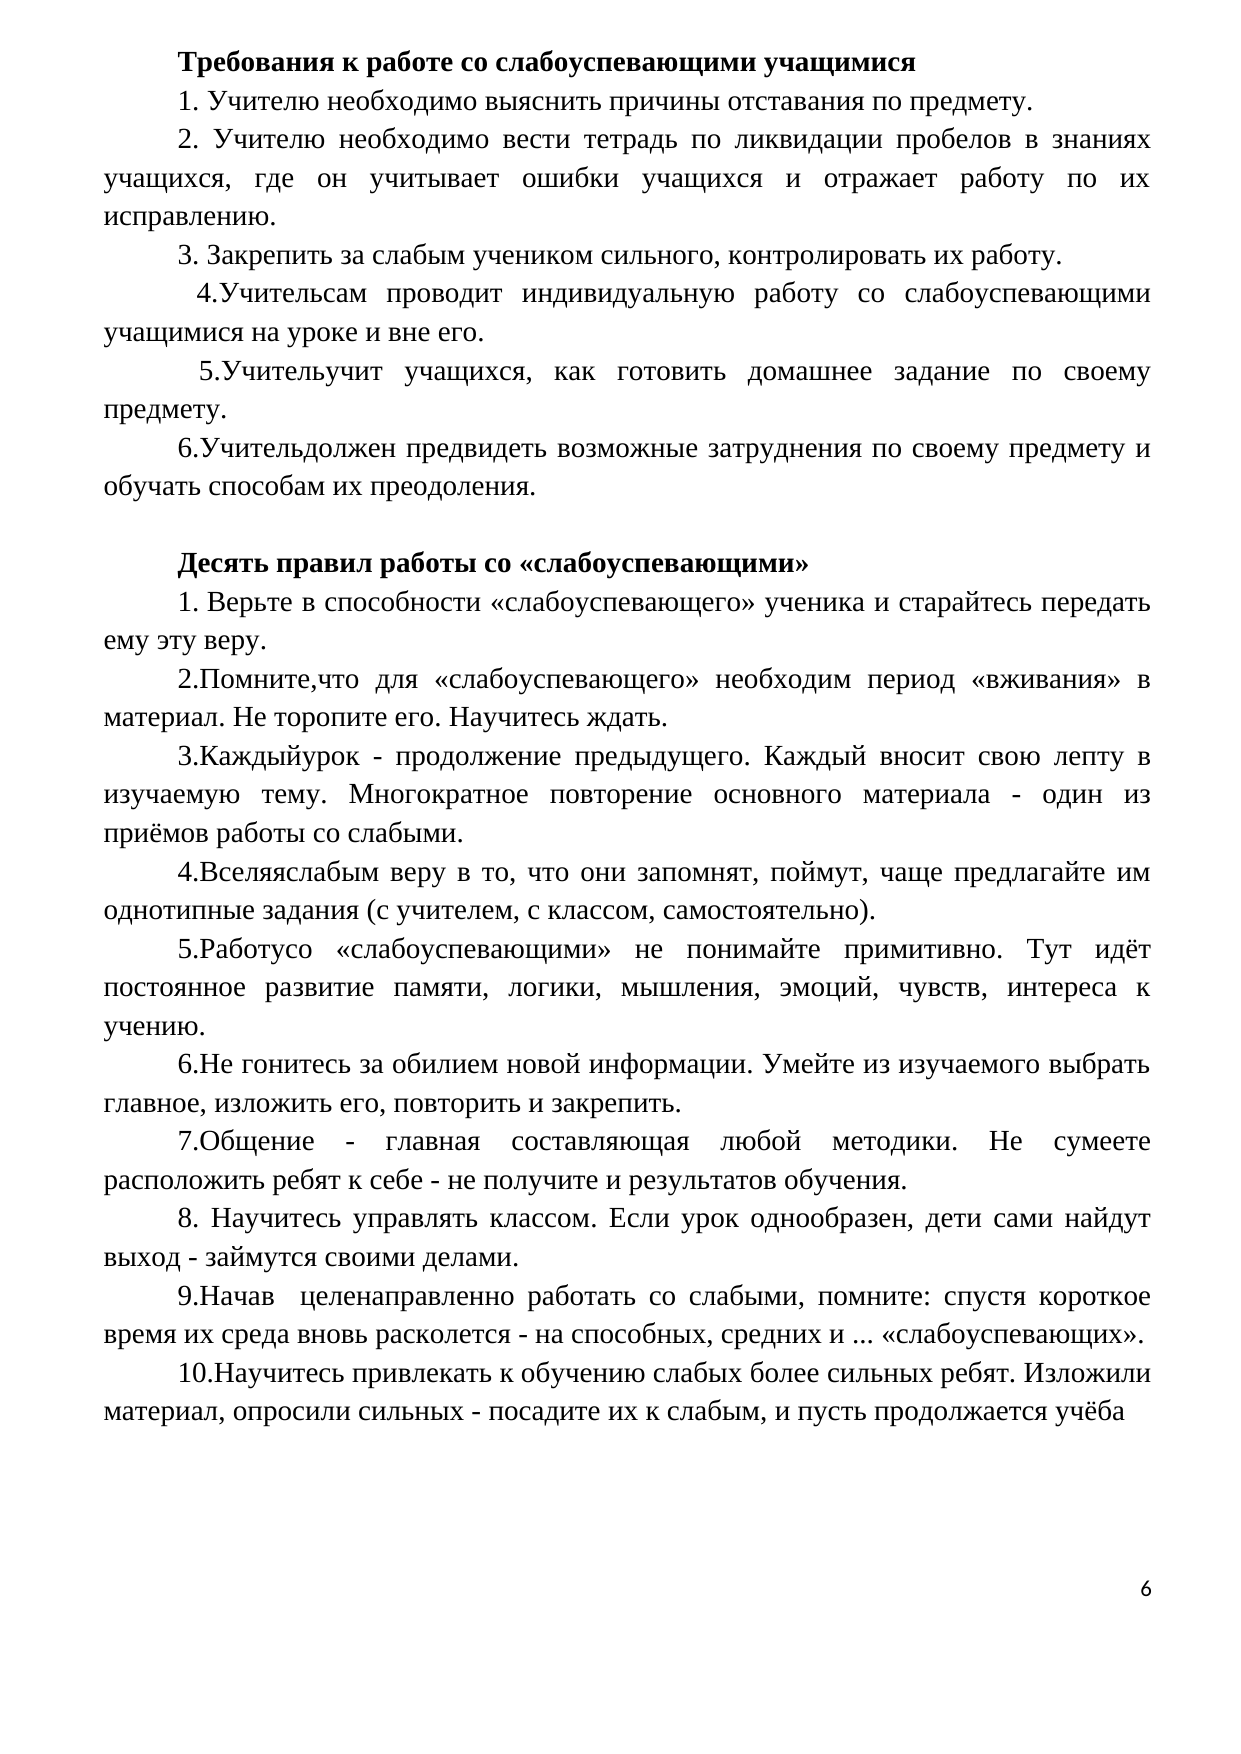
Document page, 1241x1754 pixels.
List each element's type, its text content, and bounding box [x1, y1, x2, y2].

text 2. Учителю необходимо вести тетрадь по ликвидации пробелов в знаниях учащихся, где он учитывает ошибки учащихся и отражает работу по их исправлению. [103, 121, 1152, 232]
text 7.Общение - главная составляющая любой методики. Не сумеете расположить ребят к себе - не получите и результатов обучения. [103, 1123, 1152, 1196]
text 1. Верьте в способности «слабоуспевающего» ученика и старайтесь передать ему эту веру. [103, 584, 1152, 656]
text 5.Работусо «слабоуспевающими» не понимайте примитивно. Тут идёт постоянное развитие памяти, логики, мышления, эмоций, чувств, интереса к учению. [103, 931, 1152, 1041]
text 5.Учительучит учащихся, как готовить домашнее задание по своему предмету. [103, 353, 1152, 425]
text 10.Научитесь привлекать к обучению слабых более сильных ребят. Изложили материал, опросили сильных - посадите их к слабым, и пусть продолжается учёба [103, 1355, 1152, 1427]
text 8. Научитесь управлять классом. Если урок однообразен, дети сами найдут выход - займутся своими делами. [103, 1201, 1152, 1273]
text 4.Вселяяслабым веру в то, что они запомнят, поймут, чаще предлагайте им однотипные задания (с учителем, с классом, самостоятельно). [103, 854, 1152, 926]
text 3. Закрепить за слабым учеником сильного, контролировать их работу. [103, 237, 1152, 271]
text 3.Каждыйурок - продолжение предыдущего. Каждый вносит свою лепту в изучаемую тему. Многократное повторение основного материала - один из приёмов работы со слабыми. [103, 738, 1152, 849]
text 6.Учительдолжен предвидеть возможные затруднения по своему предмету и обучать способам их преодоления. [103, 430, 1152, 502]
text 2.Помните,что для «слабоуспевающего» необходим период «вживания» в материал. Не торопите его. Научитесь ждать. [103, 661, 1152, 733]
text Требования к работе со слабоуспевающими учащимися [103, 44, 1152, 78]
text 6.Не гонитесь за обилием новой информации. Умейте из изучаемого выбрать главное, изложить его, повторить и закрепить. [103, 1046, 1152, 1118]
text 4.Учительсам проводит индивидуальную работу со слабоуспевающими учащимися на уроке и вне его. [103, 276, 1152, 348]
text 9.Начав целенаправленно работать со слабыми, помните: спустя короткое время их среда вновь расколется - на способных, средних и ... «слабоуспевающих». [103, 1278, 1152, 1350]
text 1. Учителю необходимо выяснить причины отставания по предмету. [103, 83, 1152, 116]
text Десять правил работы со «слабоуспевающими» [103, 545, 1152, 579]
